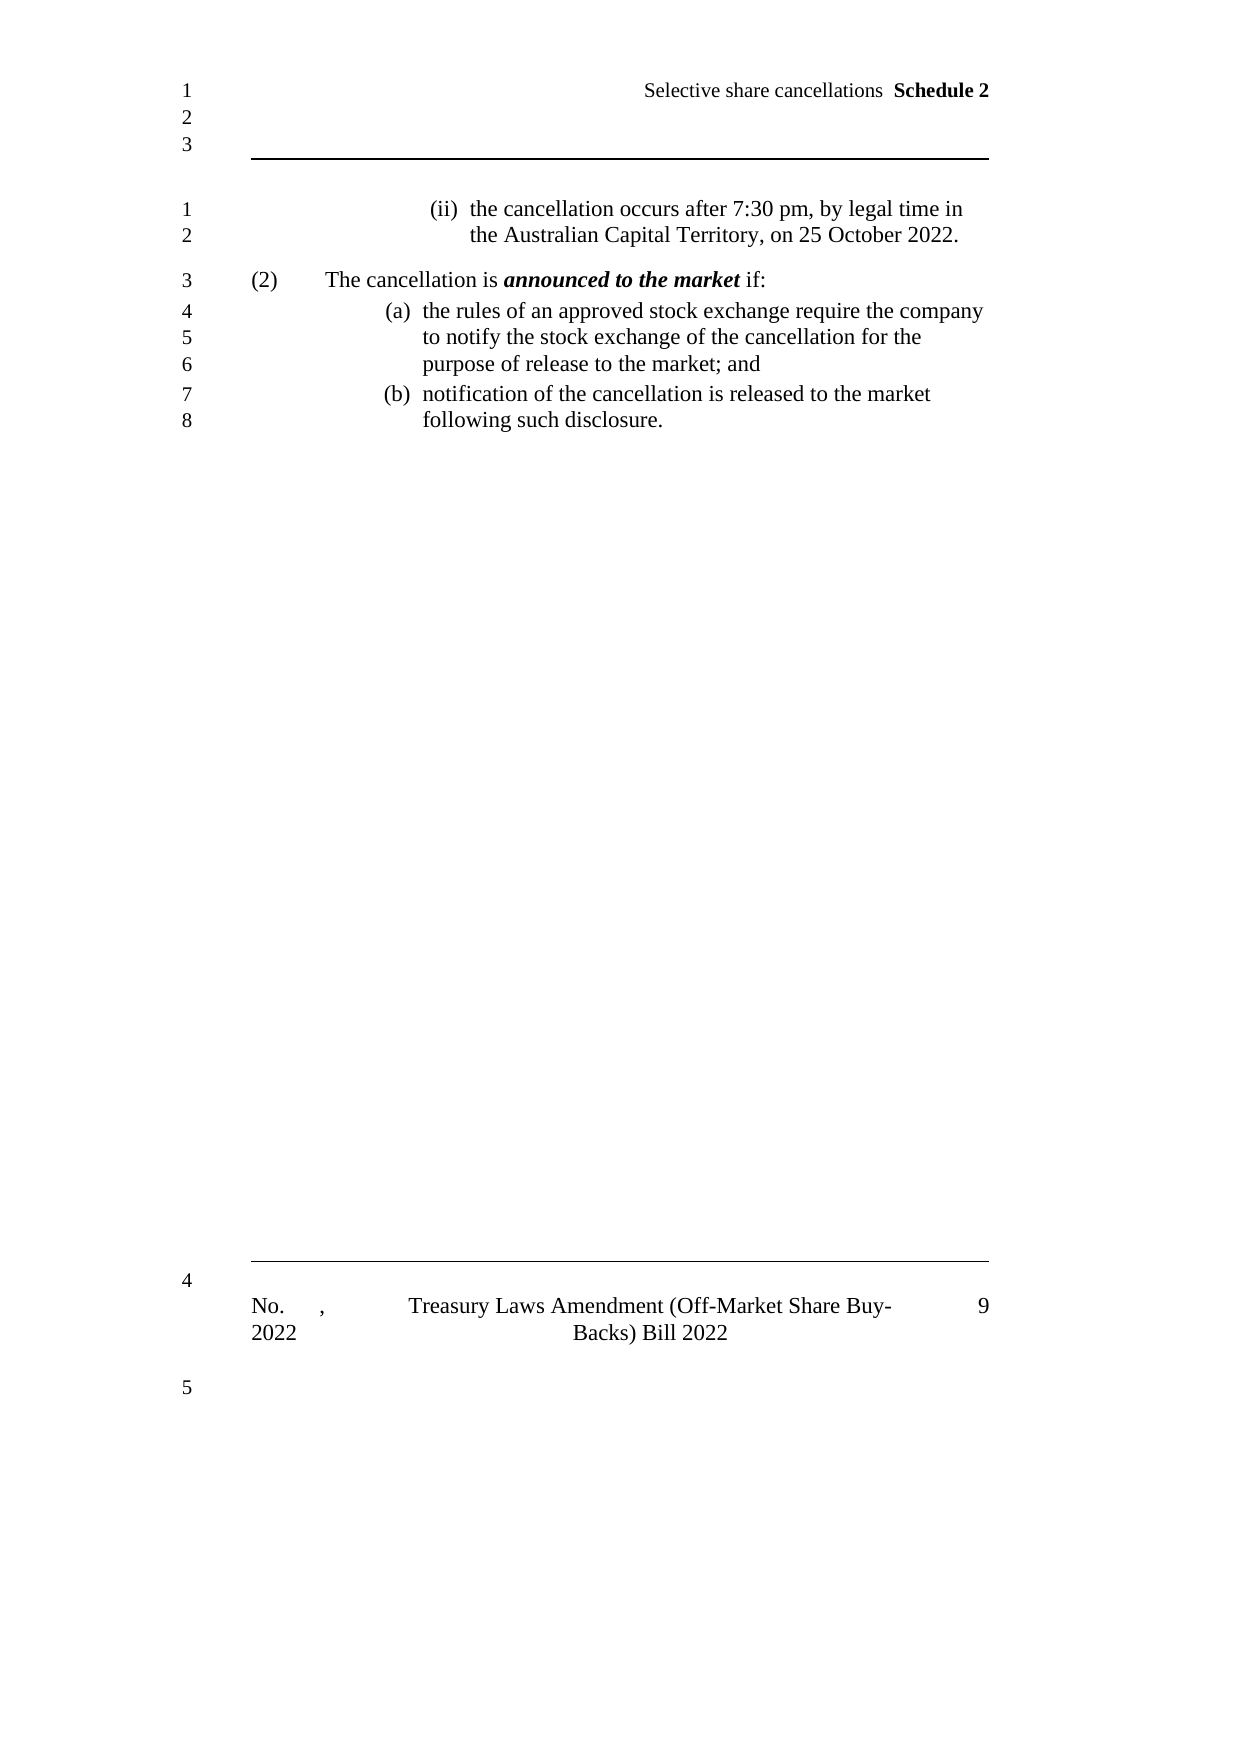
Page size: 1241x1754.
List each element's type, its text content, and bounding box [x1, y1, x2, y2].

text (b) notification of the cancellation is released to the market following such disclosure. [251, 380, 989, 433]
text (a) the rules of an approved stock exchange require the company to notify the stock exchange of the cancellation for the purpose of release to the market; and [251, 297, 989, 376]
text (ii) the cancellation occurs after 7:30 pm, by legal time in the Australian Capital Territory, on 25 October 2022. [251, 195, 989, 248]
text (2) The cancellation is announced to the market if: [251, 266, 989, 293]
